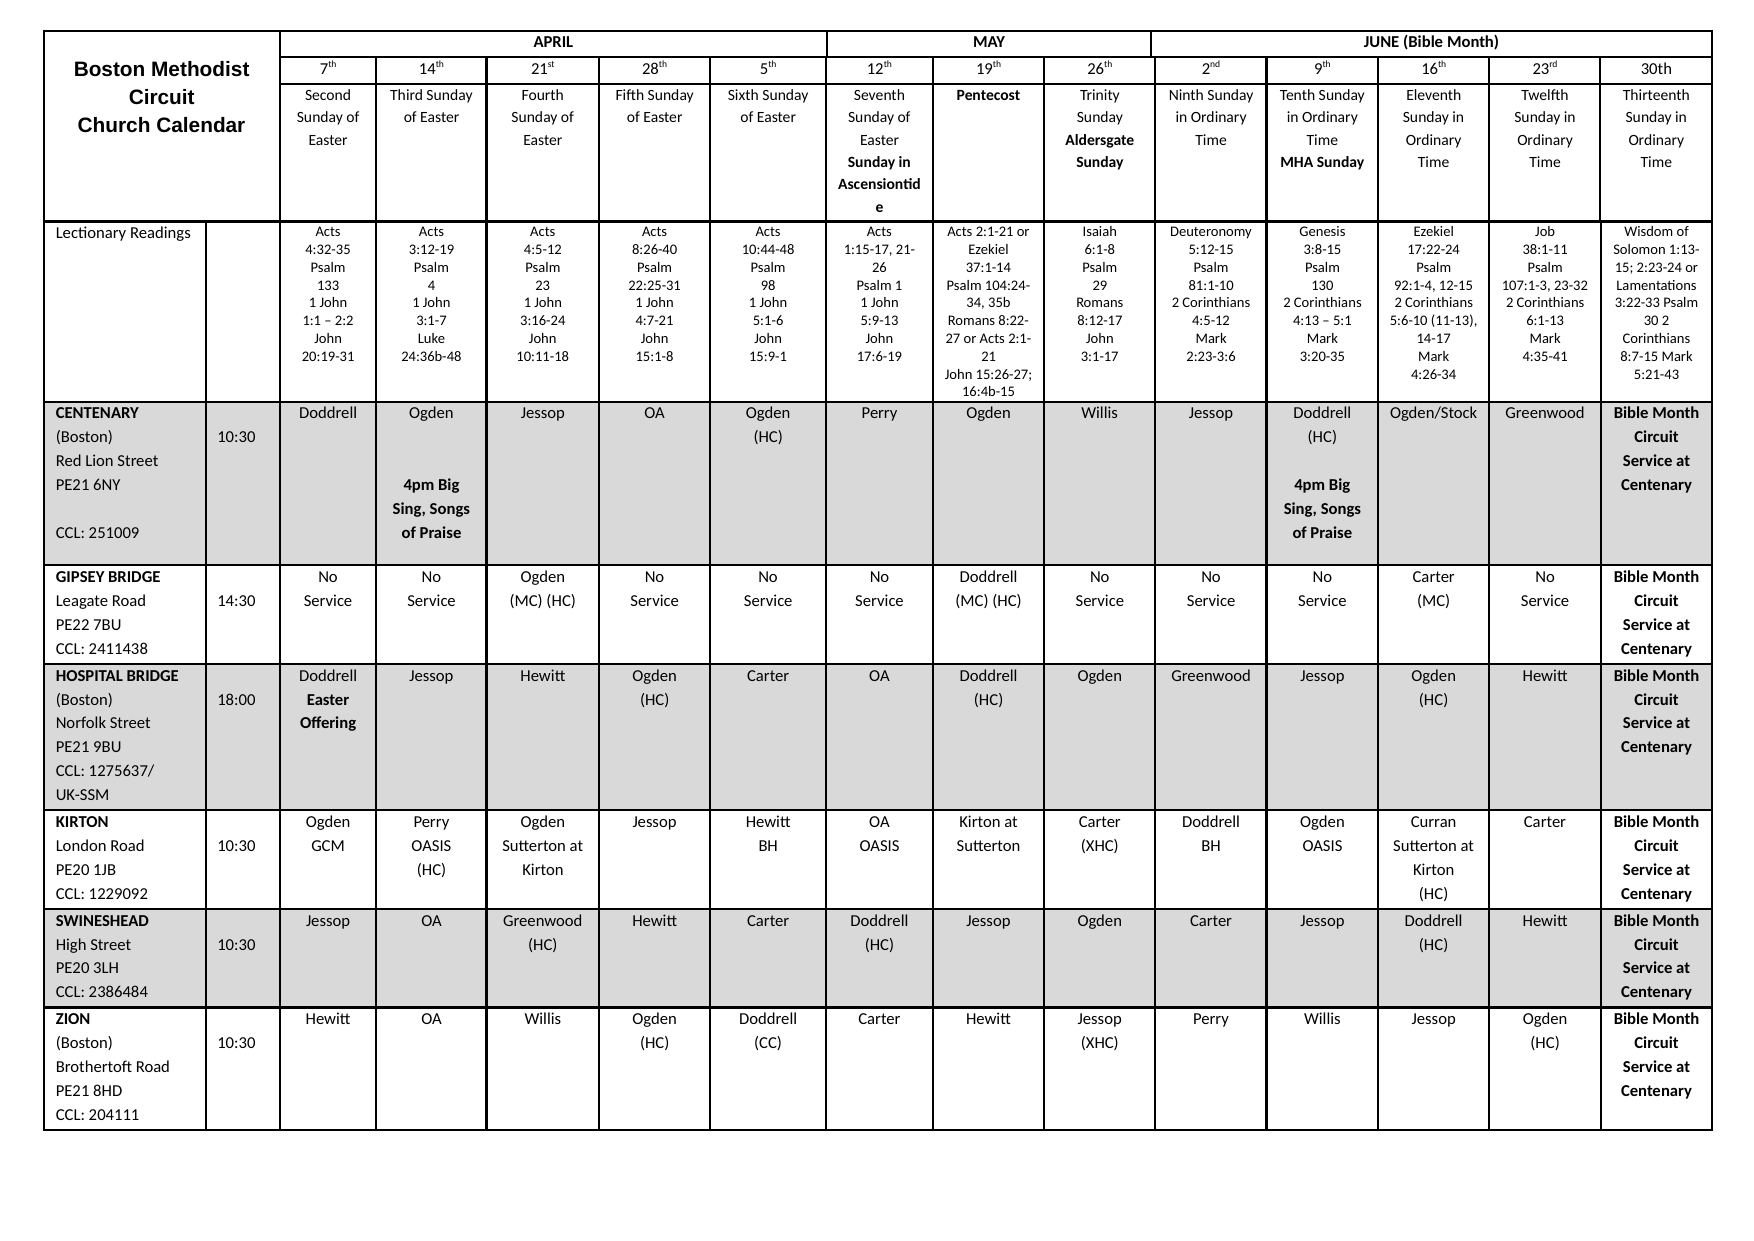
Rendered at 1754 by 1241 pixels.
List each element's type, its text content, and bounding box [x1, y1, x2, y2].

table_cell Carter [1156, 910, 1265, 1006]
table_cell Greenwood [1156, 665, 1265, 809]
table_cell 21st [488, 58, 598, 83]
table_cell Eleventh Sunday in Ordinary Time [1379, 85, 1488, 220]
table_cell Acts 2:1-21 or Ezekiel 37:1-14 Psalm 104:24-34, 35b Romans 8:22-27 or Acts 2:1-21 John 15:26-27; 16:4b-15 [934, 223, 1043, 401]
table_cell Job 38:1-11 Psalm 107:1-3, 23-32 2 Corinthians 6:1-13 Mark 4:35-41 [1490, 223, 1600, 401]
table_cell Carter (XHC) [1045, 811, 1154, 908]
table_cell Ogden (HC) [1379, 665, 1488, 809]
table_cell GIPSEY BRIDGE Leagate Road PE22 7BU CCL: 2411438 [45, 566, 205, 663]
table_cell 30th [1601, 58, 1711, 83]
table_cell Deuteronomy 5:12-15 Psalm 81:1-10 2 Corinthians 4:5-12 Mark 2:23-3:6 [1156, 223, 1265, 401]
table_cell [207, 223, 279, 401]
table_cell Ogden OASIS [1268, 811, 1377, 908]
table_cell OA [827, 665, 932, 809]
table_cell Jessop [1156, 403, 1265, 564]
table_cell Doddrell (HC) [827, 910, 932, 1006]
table_cell Carter [711, 910, 825, 1006]
table_cell Hewitt [281, 1009, 375, 1129]
table_cell Lectionary Readings [45, 223, 205, 401]
table_cell No Service [1156, 566, 1265, 663]
table_cell Fifth Sunday of Easter [600, 85, 709, 220]
table_header JUNE (Bible Month) [1152, 32, 1711, 56]
table_cell Fourth Sunday of Easter [488, 85, 598, 220]
table_cell Ezekiel 17:22-24 Psalm 92:1-4, 12-15 2 Corinthians 5:6-10 (11-13), 14-17 Mark 4:26-34 [1379, 223, 1488, 401]
table_cell 18:00 [207, 665, 279, 809]
table_cell Hewitt [1490, 665, 1600, 809]
table_cell OA OASIS [827, 811, 932, 908]
table_cell Ogden (HC) [600, 1009, 709, 1129]
table_cell Ogden 4pm Big Sing, Songs of Praise [377, 403, 485, 564]
table_cell 14:30 [207, 566, 279, 663]
table_cell Ogden [934, 403, 1043, 564]
table_cell Jessop [1379, 1009, 1488, 1129]
table_cell No Service [1490, 566, 1600, 663]
table_cell Hewitt [600, 910, 709, 1006]
table_cell No Service [377, 566, 485, 663]
table_cell Doddrell (CC) [711, 1009, 825, 1129]
table_cell Carter [827, 1009, 932, 1129]
table_cell 2nd [1156, 58, 1265, 83]
table_cell Jessop [1268, 910, 1377, 1006]
table_cell Kirton at Sutterton [934, 811, 1043, 908]
table_cell Carter (MC) [1379, 566, 1488, 663]
table_cell HOSPITAL BRIDGE (Boston) Norfolk Street PE21 9BU CCL: 1275637/ UK-SSM [45, 665, 205, 809]
table_cell Twelfth Sunday in Ordinary Time [1490, 85, 1599, 220]
table_cell Jessop (XHC) [1045, 1009, 1154, 1129]
table_cell Jessop [934, 910, 1043, 1006]
table_cell KIRTON London Road PE20 1JB CCL: 1229092 [45, 811, 205, 908]
table_header [45, 32, 279, 220]
table_cell Doddrell [281, 403, 375, 564]
table_cell No Service [827, 566, 932, 663]
table_cell Ogden GCM [281, 811, 375, 908]
table_cell 28th [600, 58, 709, 83]
table_cell Bible Month Circuit Service at Centenary [1602, 403, 1711, 564]
table_cell No Service [281, 566, 375, 663]
table_cell Bible Month Circuit Service at Centenary [1602, 566, 1711, 663]
table_cell Hewitt BH [711, 811, 825, 908]
table_cell No Service [711, 566, 825, 663]
table_cell No Service [600, 566, 709, 663]
table_cell Wisdom of Solomon 1:13-15; 2:23-24 or Lamentations 3:22-33 Psalm 30 2 Corinthians 8:7-15 Mark 5:21-43 [1602, 223, 1711, 401]
table_cell OA [377, 910, 485, 1006]
table_cell Acts 4:5-12 Psalm 23 1 John 3:16-24 John 10:11-18 [488, 223, 598, 401]
table_cell Perry [1156, 1009, 1265, 1129]
table_cell Acts 1:15-17, 21-26 Psalm 1 1 John 5:9-13 John 17:6-19 [827, 223, 932, 401]
table_cell Jessop [1268, 665, 1377, 809]
table_cell Willis [488, 1009, 598, 1129]
table_cell Greenwood [1490, 403, 1600, 564]
table_cell 16th [1379, 58, 1488, 83]
table_cell ZION (Boston) Brothertoft Road PE21 8HD CCL: 204111 [45, 1009, 205, 1129]
table_cell 10:30 [207, 403, 279, 564]
table_cell Hewitt [934, 1009, 1043, 1129]
table_cell Thirteenth Sunday in Ordinary Time [1601, 85, 1711, 220]
table_cell Doddrell (HC) [1379, 910, 1488, 1006]
table_cell Genesis 3:8-15 Psalm 130 2 Corinthians 4:13 – 5:1 Mark 3:20-35 [1268, 223, 1377, 401]
table_cell Ogden Sutterton at Kirton [488, 811, 598, 908]
table_cell 9th [1268, 58, 1377, 83]
table_header MAY [828, 32, 1150, 56]
table_cell Second Sunday of Easter [281, 85, 375, 220]
table_cell Ogden (HC) [1490, 1009, 1600, 1129]
table_cell 26th [1045, 58, 1154, 83]
table_cell Isaiah 6:1-8 Psalm 29 Romans 8:12-17 John 3:1-17 [1045, 223, 1154, 401]
table_cell Acts 10:44-48 Psalm 98 1 John 5:1-6 John 15:9-1 [711, 223, 825, 401]
table_cell Curran Sutterton at Kirton (HC) [1379, 811, 1488, 908]
table_cell Jessop [600, 811, 709, 908]
table_cell SWINESHEAD High Street PE20 3LH CCL: 2386484 [45, 910, 205, 1006]
table_cell OA [377, 1009, 485, 1129]
table_cell Trinity Sunday Aldersgate Sunday [1045, 85, 1154, 220]
table_cell CENTENARY (Boston) Red Lion Street PE21 6NY CCL: 251009 [45, 403, 205, 564]
table_cell 10:30 [207, 1009, 279, 1129]
table_cell Jessop [488, 403, 598, 564]
table_cell Seventh Sunday of Easter Sunday in Ascensiontide [827, 85, 932, 220]
table_cell Doddrell (HC) [934, 665, 1043, 809]
table_cell Ninth Sunday in Ordinary Time [1156, 85, 1265, 220]
table_cell Jessop [281, 910, 375, 1006]
table_cell Sixth Sunday of Easter [711, 85, 825, 220]
table_cell Acts 3:12-19 Psalm 4 1 John 3:1-7 Luke 24:36b-48 [377, 223, 485, 401]
table_cell Tenth Sunday in Ordinary Time MHA Sunday [1268, 85, 1377, 220]
table_cell Willis [1045, 403, 1154, 564]
table_cell Bible Month Circuit Service at Centenary [1602, 910, 1711, 1006]
table_cell 10:30 [207, 910, 279, 1006]
table_cell Willis [1268, 1009, 1377, 1129]
table_cell Pentecost [934, 85, 1043, 220]
table_cell Ogden [1045, 665, 1154, 809]
table_cell Ogden/Stock [1379, 403, 1488, 564]
table_cell Bible Month Circuit Service at Centenary [1602, 1009, 1711, 1129]
table_cell Third Sunday of Easter [377, 85, 485, 220]
table_cell No Service [1045, 566, 1154, 663]
table_header APRIL [281, 32, 826, 56]
table_cell Ogden (HC) [711, 403, 825, 564]
table_cell Doddrell Easter Offering [281, 665, 375, 809]
table_cell Hewitt [1490, 910, 1600, 1006]
table_cell Hewitt [488, 665, 598, 809]
table_cell Carter [1490, 811, 1600, 908]
table_cell Bible Month Circuit Service at Centenary [1602, 665, 1711, 809]
table_cell Greenwood (HC) [488, 910, 598, 1006]
table_cell Ogden (HC) [600, 665, 709, 809]
table_cell Bible Month Circuit Service at Centenary [1602, 811, 1711, 908]
table_cell 12th [827, 58, 932, 83]
table_cell 10:30 [207, 811, 279, 908]
table_cell Ogden [1045, 910, 1154, 1006]
table_cell Carter [711, 665, 825, 809]
table_cell OA [600, 403, 709, 564]
table_cell Doddrell BH [1156, 811, 1265, 908]
table_cell 14th [377, 58, 485, 83]
table_cell Ogden (MC) (HC) [488, 566, 598, 663]
table_cell Acts 4:32-35 Psalm 133 1 John 1:1 – 2:2 John 20:19-31 [281, 223, 375, 401]
table_cell Doddrell (MC) (HC) [934, 566, 1043, 663]
table_cell Jessop [377, 665, 485, 809]
table_cell Perry OASIS (HC) [377, 811, 485, 908]
table_cell Acts 8:26-40 Psalm 22:25-31 1 John 4:7-21 John 15:1-8 [600, 223, 709, 401]
table_cell Doddrell (HC) 4pm Big Sing, Songs of Praise [1268, 403, 1377, 564]
table_cell 5th [711, 58, 825, 83]
table_cell 19th [934, 58, 1043, 83]
table_cell Perry [827, 403, 932, 564]
table_cell 7th [281, 58, 375, 83]
table_cell No Service [1268, 566, 1377, 663]
table_cell 23rd [1490, 58, 1599, 83]
